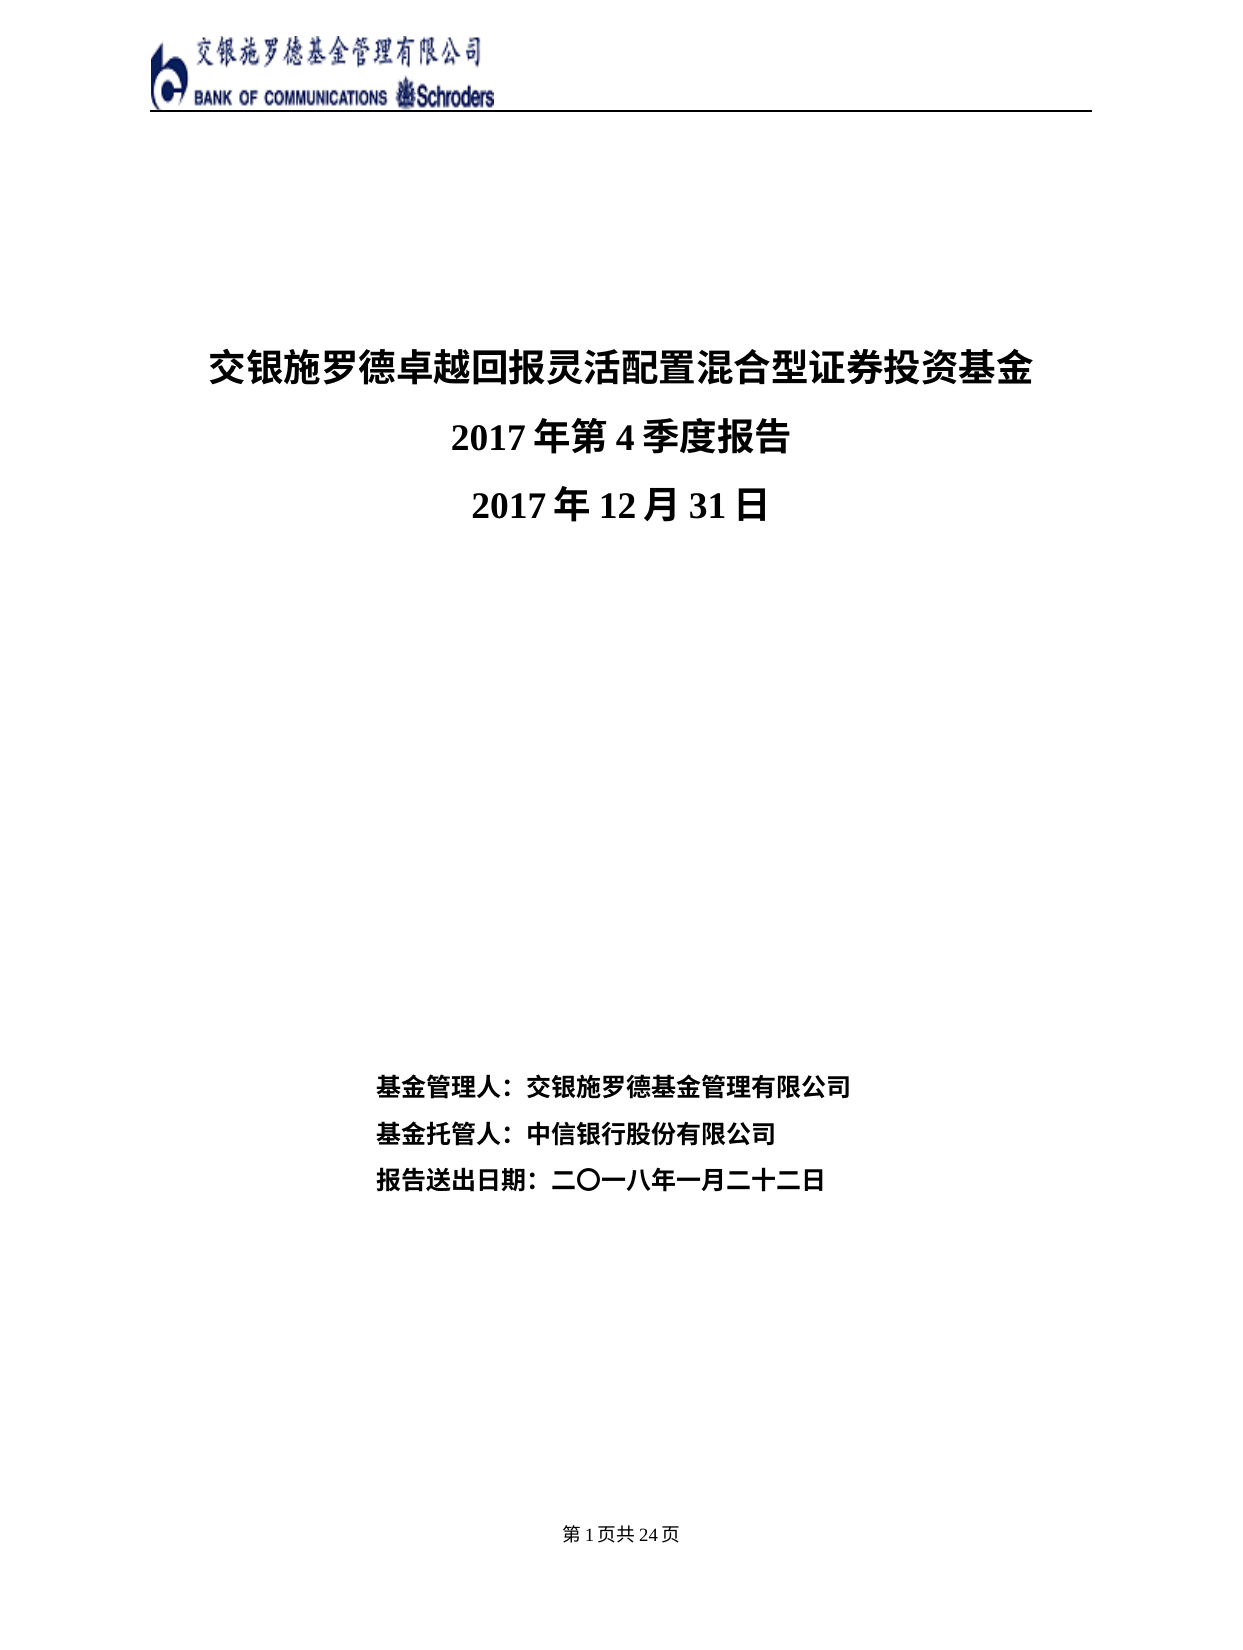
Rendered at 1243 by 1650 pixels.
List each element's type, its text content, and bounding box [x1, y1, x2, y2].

text 2017年第4季度报告 [150, 406, 1092, 461]
text 基金管理人：交银施罗德基金管理有限公司 [150, 1068, 1092, 1104]
text 2017年12月31日 [150, 474, 1092, 529]
text 报告送出日期：二〇一八年一月二十二日 [150, 1161, 1092, 1197]
text 交银施罗德卓越回报灵活配置混合型证券投资基金 [150, 338, 1092, 392]
text 基金托管人：中信银行股份有限公司 [150, 1114, 1092, 1150]
picture [151, 36, 494, 110]
